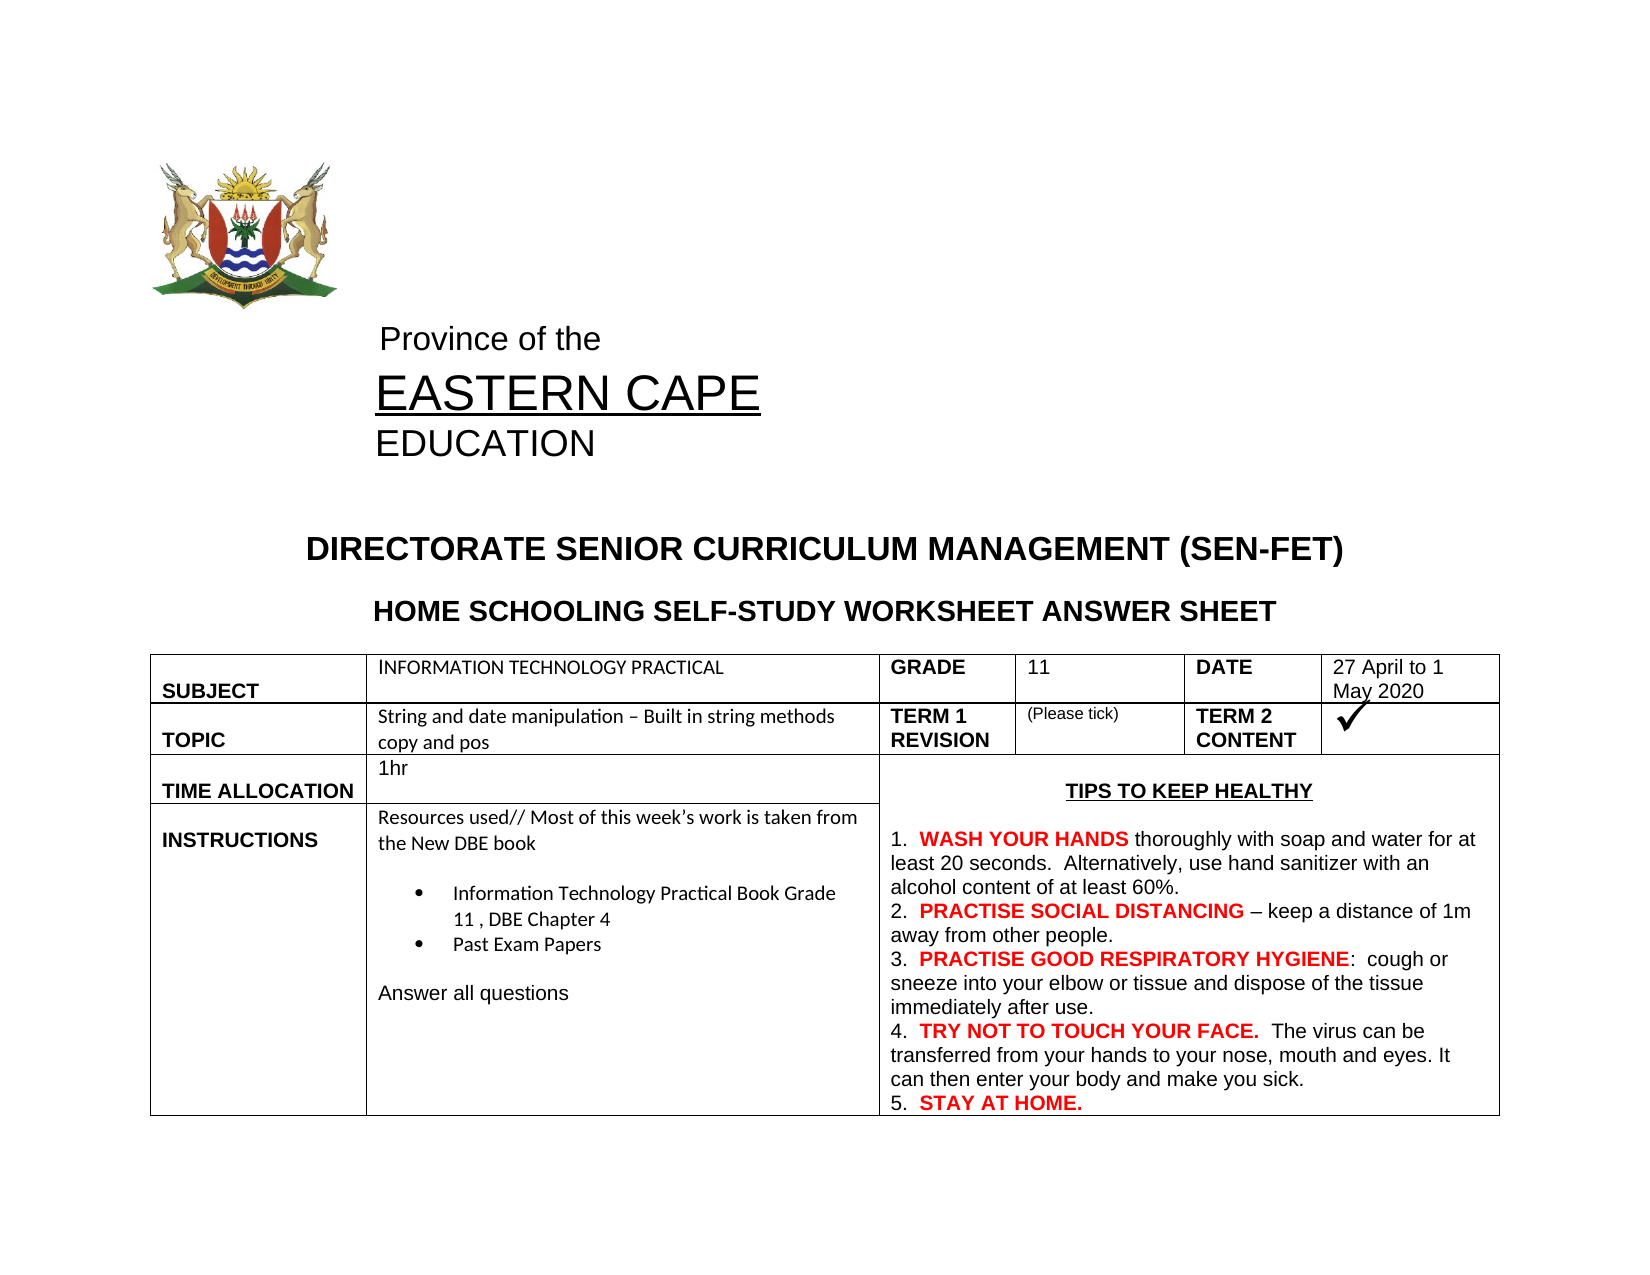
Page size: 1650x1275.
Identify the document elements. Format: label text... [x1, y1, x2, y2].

table_cell TOPIC [151, 704, 366, 754]
table_cell TERM 1 REVISION [880, 704, 1015, 754]
text Province of the [150, 150, 1500, 358]
table_header 27 April to 1 May 2020 [1322, 655, 1499, 702]
table_cell (Please tick) [1016, 704, 1184, 754]
text DIRECTORATE SENIOR CURRICULUM MANAGEMENT (SEN-FET) [150, 529, 1500, 568]
table_header 11 [1016, 655, 1184, 702]
table_cell String and date manipulation – Built in string methods copy and pos [367, 704, 879, 754]
table_cell TIPS TO KEEP HEALTHY 1. WASH YOUR HANDS thoroughly with soap and water for at least 20 seconds. Alternatively, use hand sanitizer with an alcohol content of at least 60%. 2. PRACTISE SOCIAL DISTANCING – keep a distance of 1m away from other people. 3. PRACTISE GOOD RESPIRATORY HYGIENE: cough or sneeze into your elbow or tissue and dispose of the tissue immediately after use. 4. TRY NOT TO TOUCH YOUR FACE. The virus can be transferred from your hands to your nose, mouth and eyes. It can then enter your body and make you sick. 5. STAY AT HOME. [880, 755, 1499, 1115]
table_header INFORMATION TECHNOLOGY PRACTICAL [367, 655, 879, 702]
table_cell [367, 804, 879, 1115]
text EASTERN CAPE [300, 363, 1500, 421]
table_header DATE [1185, 655, 1321, 702]
picture [150, 155, 340, 314]
table_header SUBJECT [151, 655, 366, 702]
text HOME SCHOOLING SELF-STUDY WORKSHEET ANSWER SHEET [150, 594, 1500, 628]
table_cell TERM 2 CONTENT [1185, 704, 1321, 754]
table_cell 1hr [367, 755, 879, 803]
text EDUCATION [300, 421, 1500, 464]
table_cell [1322, 704, 1499, 754]
table_cell INSTRUCTIONS [151, 804, 366, 1115]
table_cell TIME ALLOCATION [151, 755, 366, 803]
table_header GRADE [880, 655, 1015, 702]
